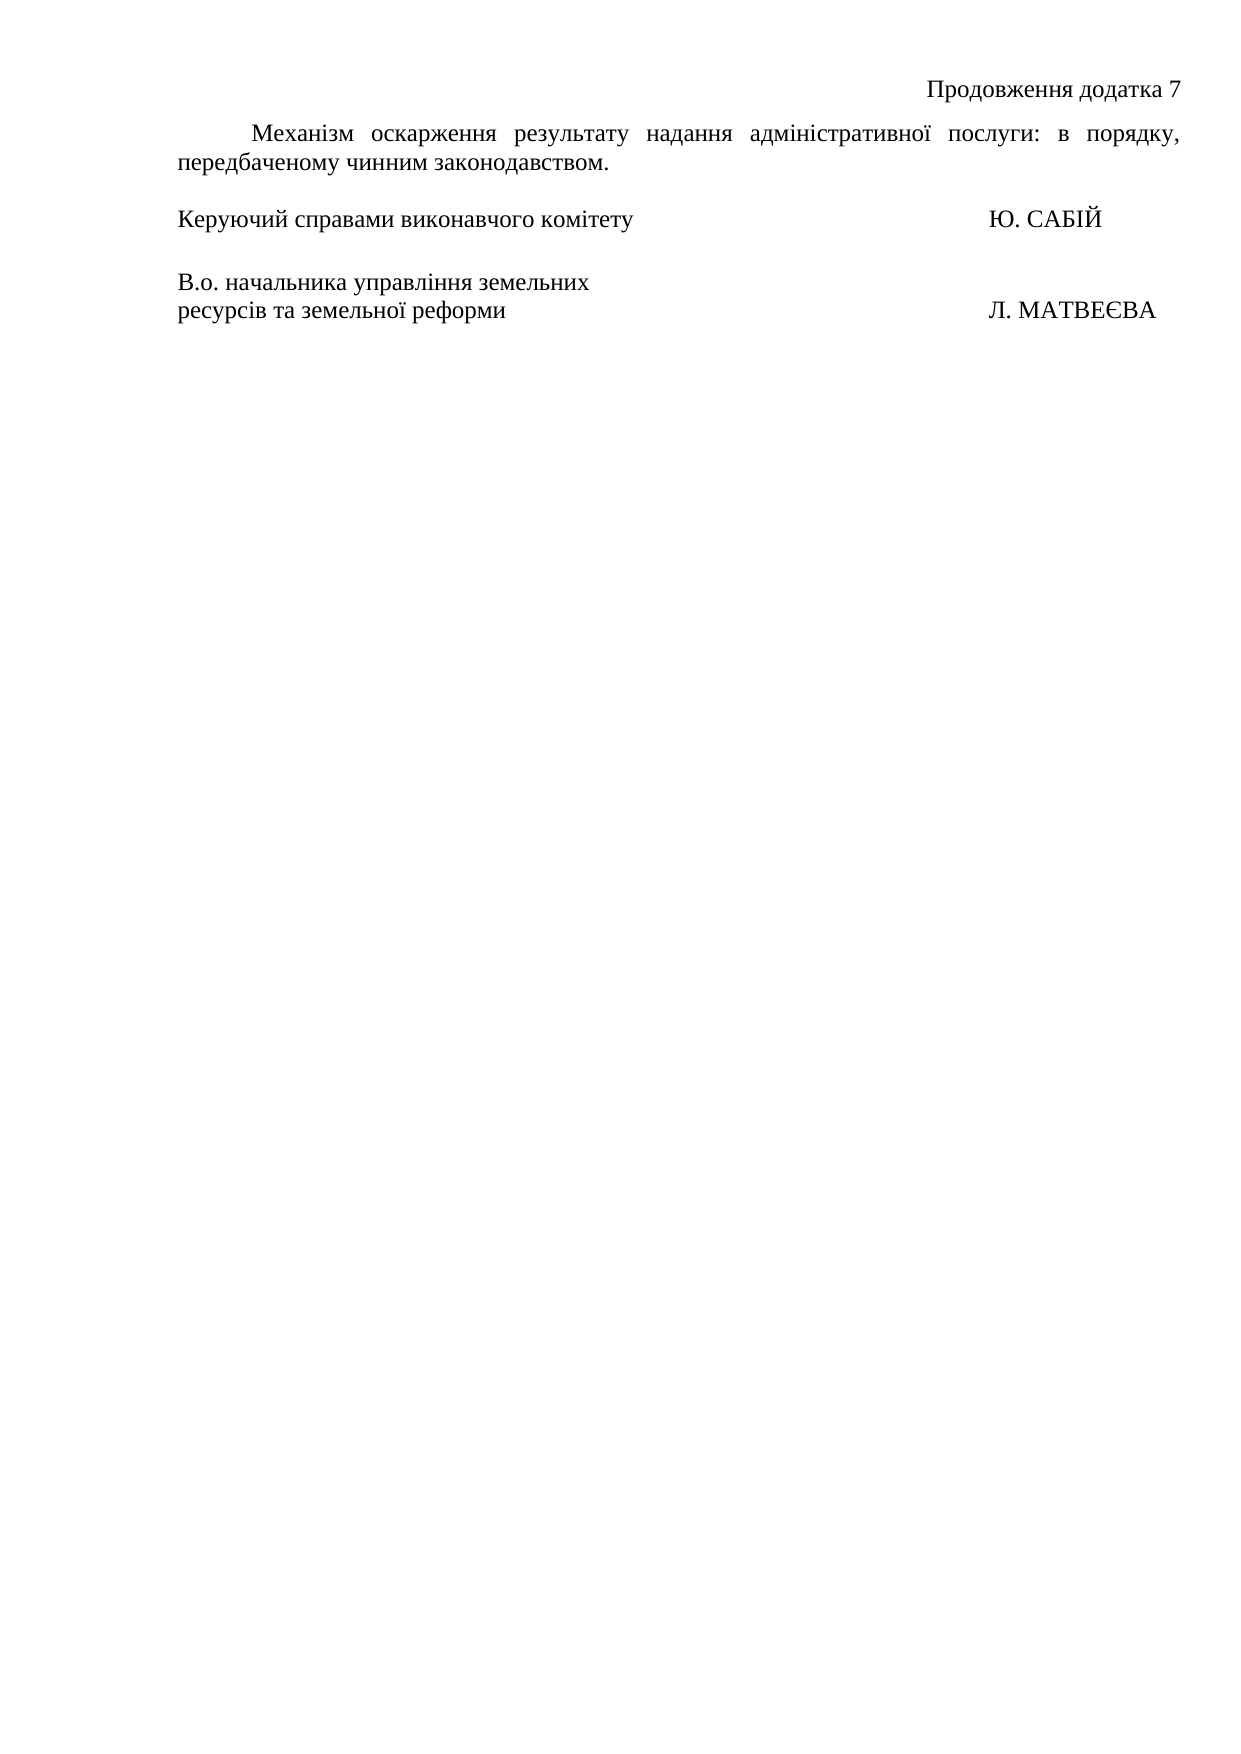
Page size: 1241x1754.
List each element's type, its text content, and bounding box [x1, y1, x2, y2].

text Керуючий справами виконавчого комітету Ю. САБІЙ [177, 204, 1181, 233]
text Механізм оскарження результату надання адміністративної послуги: в порядку, передбаченому чинним законодавством. [177, 118, 1181, 176]
text ресурсів та земельної реформи Л. МАТВЕЄВА [177, 295, 1181, 324]
text В.о. начальника управління земельних [177, 267, 1181, 295]
